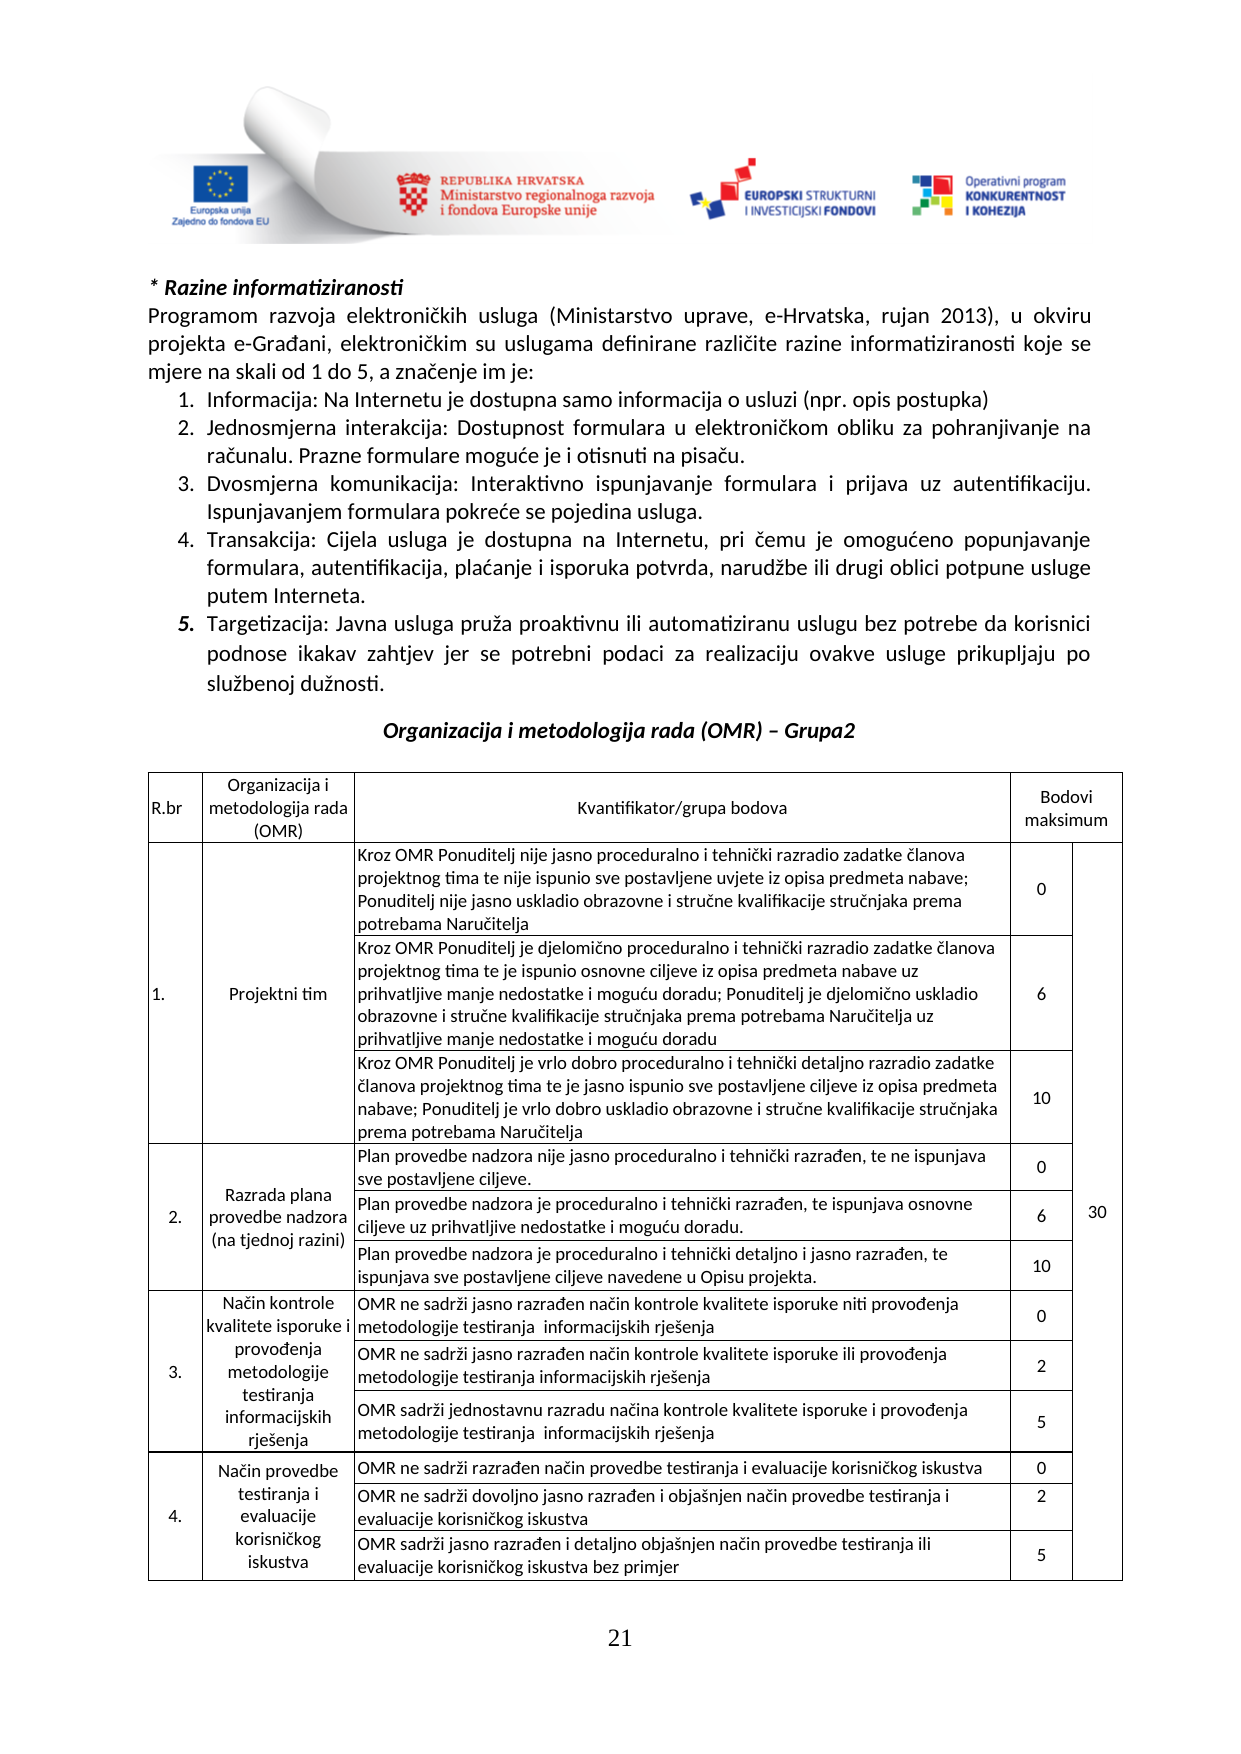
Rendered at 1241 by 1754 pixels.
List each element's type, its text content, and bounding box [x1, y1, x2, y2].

table_cell 3. [149, 1291, 202, 1451]
table_cell 6 [1011, 1191, 1072, 1240]
table_cell 30 [1073, 843, 1122, 1579]
table_cell 1. [149, 843, 202, 1143]
table_cell 10 [1011, 1051, 1072, 1143]
table_cell OMR ne sadrži jasno razrađen način kontrole kvalitete isporuke niti provođenja metodologije testiranja informacijskih rješenja [355, 1291, 1010, 1340]
table_cell Način provedbe testiranja i evaluacije korisničkog iskustva [203, 1453, 354, 1579]
table_cell OMR ne sadrži jasno razrađen način kontrole kvalitete isporuke ili provođenja metodologije testiranja informacijskih rješenja [355, 1341, 1010, 1390]
table_cell OMR ne sadrži razrađen način provedbe testiranja i evaluacije korisničkog iskustva [355, 1453, 1010, 1483]
table_cell OMR sadrži jasno razrađen i detaljno objašnjen način provedbe testiranja ili evaluacije korisničkog iskustva bez primjer [355, 1531, 1010, 1579]
table_header Organizacija i metodologija rada (OMR) [203, 773, 354, 842]
list Jednosmjerna interakcija: Dostupnost formulara u elektroničkom obliku za pohranjivanje na računalu. Prazne formulare moguće je i otisnuti na pisaču. [177, 413, 1093, 469]
table_cell 5 [1011, 1531, 1072, 1579]
table_cell 0 [1011, 1144, 1072, 1190]
table_cell OMR sadrži jednostavnu razradu načina kontrole kvalitete isporuke i provođenja metodologije testiranja informacijskih rješenja [355, 1391, 1010, 1451]
list Dvosmjerna komunikacija: Interaktivno ispunjavanje formulara i prijava uz autentifikaciju. Ispunjavanjem formulara pokreće se pojedina usluga. [177, 469, 1093, 525]
text Organizacija i metodologija rada (OMR) – Grupa2 [148, 716, 1093, 744]
table_cell Projektni tim [203, 843, 354, 1143]
list Transakcija: Cijela usluga je dostupna na Internetu, pri čemu je omogućeno popunjavanje formulara, autentifikacija, plaćanje i isporuka potvrda, narudžbe ili drugi oblici potpune usluge putem Interneta. [177, 525, 1093, 609]
table_header R.br [149, 773, 202, 842]
table_cell Plan provedbe nadzora je proceduralno i tehnički razrađen, te ispunjava osnovne ciljeve uz prihvatljive nedostatke i moguću doradu. [355, 1191, 1010, 1240]
table_cell 4. [149, 1453, 202, 1579]
table_cell OMR ne sadrži dovoljno jasno razrađen i objašnjen način provedbe testiranja i evaluacije korisničkog iskustva [355, 1484, 1010, 1529]
list Targetizacija: Javna usluga pruža proaktivnu ili automatiziranu uslugu bez potrebe da korisnici podnose ikakav zahtjev jer se potrebni podaci za realizaciju ovakve usluge prikupljaju po službenoj dužnosti. [177, 609, 1093, 697]
text Programom razvoja elektroničkih usluga (Ministarstvo uprave, e-Hrvatska, rujan 2013), u okviru projekta e-Građani, elektroničkim su uslugama definirane različite razine informatiziranosti koje se mjere na skali od 1 do 5, a značenje im je: [148, 301, 1093, 385]
table_cell 5 [1011, 1391, 1072, 1451]
table_cell 10 [1011, 1241, 1072, 1290]
table_cell Način kontrole kvalitete isporuke i provođenja metodologije testiranja informacijskih rješenja [203, 1291, 354, 1451]
table_cell 0 [1011, 1291, 1072, 1340]
table_cell Razrada plana provedbe nadzora (na tjednoj razini) [203, 1144, 354, 1290]
table_cell Kroz OMR Ponuditelj je djelomično proceduralno i tehnički razradio zadatke članova projektnog tima te je ispunio osnovne ciljeve iz opisa predmeta nabave uz prihvatljive manje nedostatke i moguću doradu; Ponuditelj je djelomično uskladio obrazovne i stručne kvalifikacije stručnjaka prema potrebama Naručitelja uz prihvatljive manje nedostatke i moguću doradu [355, 936, 1010, 1050]
table_cell 2 [1011, 1484, 1072, 1529]
table_cell 6 [1011, 936, 1072, 1050]
table_cell 2 [1011, 1341, 1072, 1390]
table_header Kvantifikator/grupa bodova [355, 773, 1010, 842]
text * Razine informatiziranosti [148, 273, 1093, 301]
table_cell Plan provedbe nadzora nije jasno proceduralno i tehnički razrađen, te ne ispunjava sve postavljene ciljeve. [355, 1144, 1010, 1190]
list Informacija: Na Internetu je dostupna samo informacija o usluzi (npr. opis postupka) [177, 385, 1093, 413]
table_cell Kroz OMR Ponuditelj je vrlo dobro proceduralno i tehnički detaljno razradio zadatke članova projektnog tima te je jasno ispunio sve postavljene ciljeve iz opisa predmeta nabave; Ponuditelj je vrlo dobro uskladio obrazovne i stručne kvalifikacije stručnjaka prema potrebama Naručitelja [355, 1051, 1010, 1143]
table_cell Kroz OMR Ponuditelj nije jasno proceduralno i tehnički razradio zadatke članova projektnog tima te nije ispunio sve postavljene uvjete iz opisa predmeta nabave; Ponuditelj nije jasno uskladio obrazovne i stručne kvalifikacije stručnjaka prema potrebama Naručitelja [355, 843, 1010, 935]
table_cell 0 [1011, 843, 1072, 935]
picture [147, 73, 1093, 244]
table_cell Plan provedbe nadzora je proceduralno i tehnički detaljno i jasno razrađen, te ispunjava sve postavljene ciljeve navedene u Opisu projekta. [355, 1241, 1010, 1290]
table_cell 0 [1011, 1453, 1072, 1483]
table_header Bodovi maksimum [1011, 773, 1122, 842]
table_cell 2. [149, 1144, 202, 1290]
